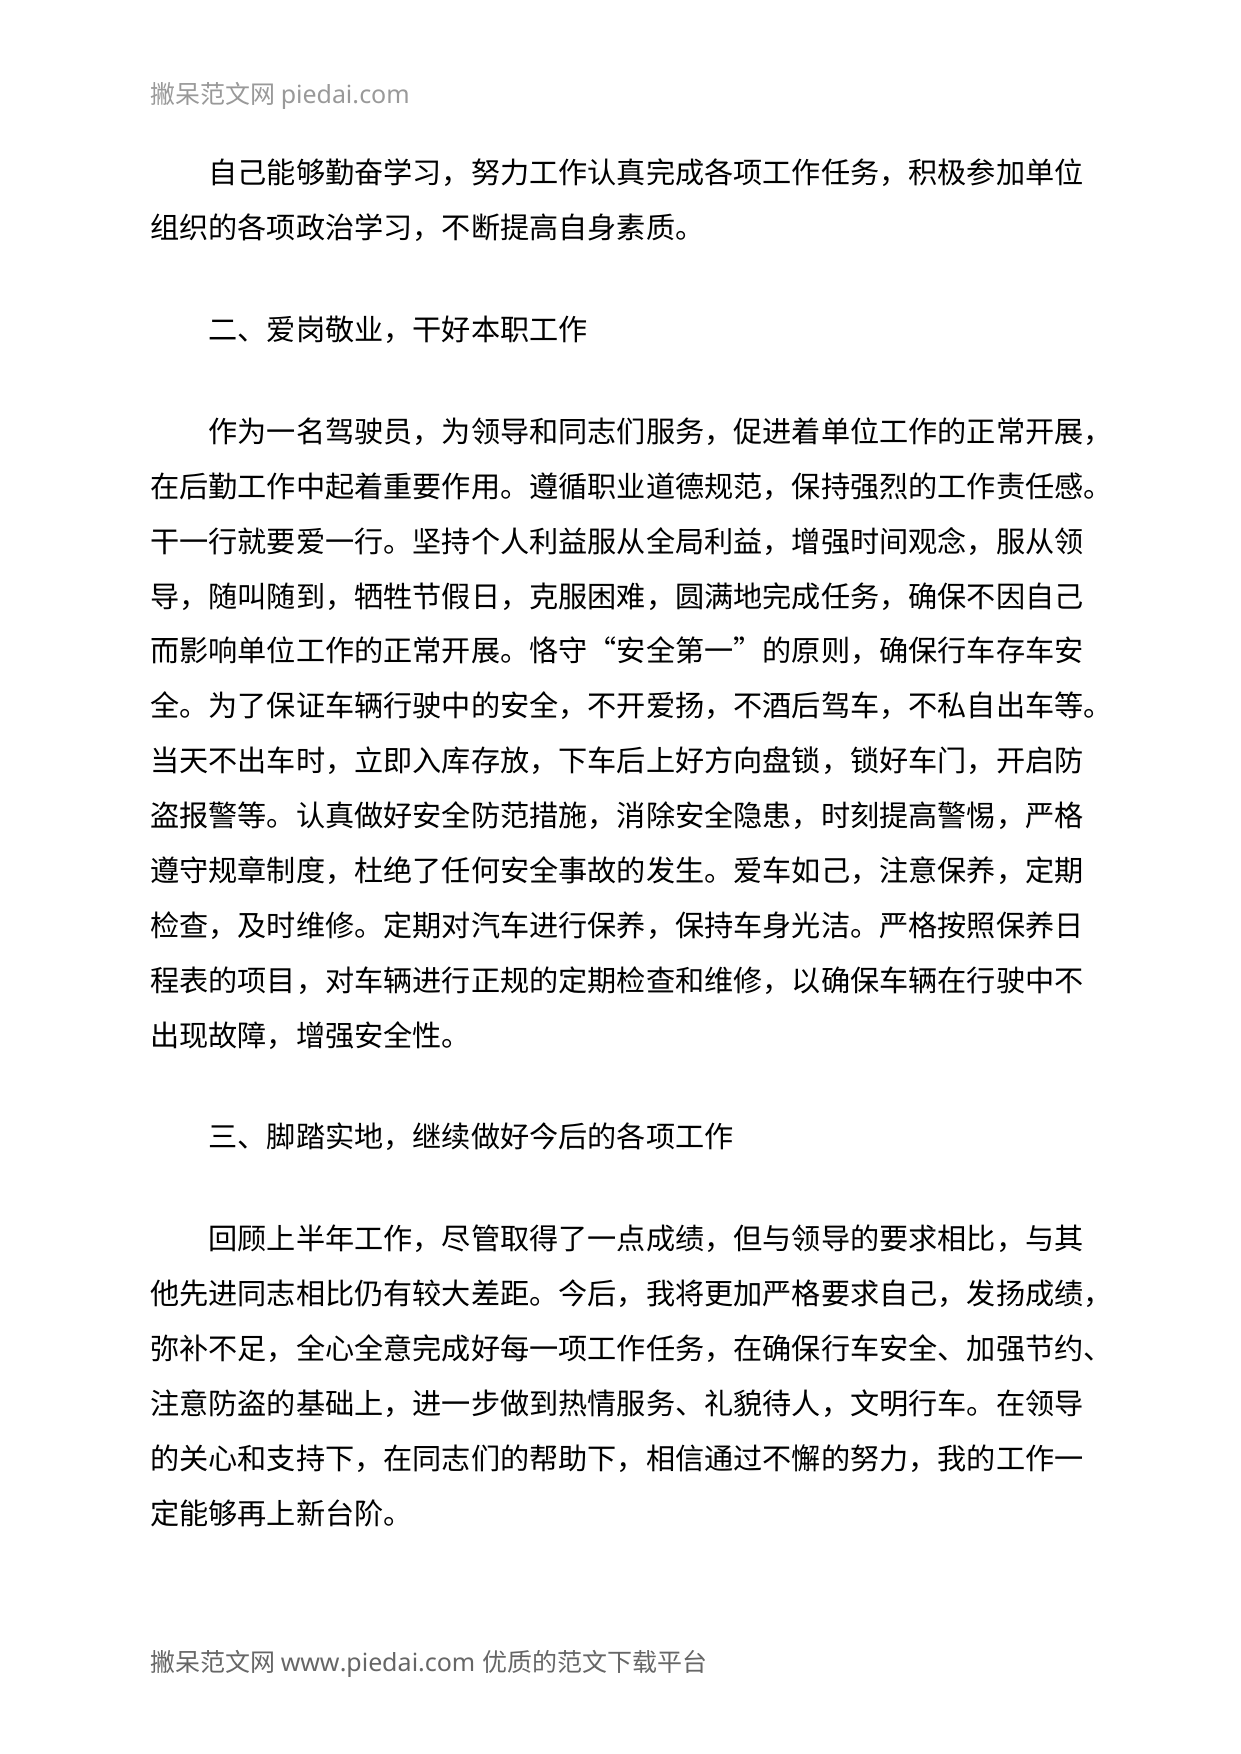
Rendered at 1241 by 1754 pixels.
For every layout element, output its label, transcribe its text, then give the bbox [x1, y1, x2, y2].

text 自己能够勤奋学习，努力工作认真完成各项工作任务，积极参加单位组织的各项政治学习，不断提高自身素质。 [150, 150, 1090, 247]
text 作为一名驾驶员，为领导和同志们服务，促进着单位工作的正常开展，在后勤工作中起着重要作用。遵循职业道德规范，保持强烈的工作责任感。干一行就要爱一行。坚持个人利益服从全局利益，增强时间观念，服从领导，随叫随到，牺牲节假日，克服困难，圆满地完成任务，确保不因自己而影响单位工作的正常开展。恪守“安全第一”的原则，确保行车存车安全。为了保证车辆行驶中的安全，不开爱扬，不酒后驾车，不私自出车等。当天不出车时，立即入库存放，下车后上好方向盘锁，锁好车门，开启防盗报警等。认真做好安全防范措施，消除安全隐患，时刻提高警惕，严格遵守规章制度，杜绝了任何安全事故的发生。爱车如己，注意保养，定期检查，及时维修。定期对汽车进行保养，保持车身光洁。严格按照保养日程表的项目，对车辆进行正规的定期检查和维修，以确保车辆在行驶中不出现故障，增强安全性。 [150, 408, 1090, 1054]
text 三、脚踏实地，继续做好今后的各项工作 [150, 1114, 1090, 1156]
text 回顾上半年工作，尽管取得了一点成绩，但与领导的要求相比，与其他先进同志相比仍有较大差距。今后，我将更加严格要求自己，发扬成绩，弥补不足，全心全意完成好每一项工作任务，在确保行车安全、加强节约、注意防盗的基础上，进一步做到热情服务、礼貌待人，文明行车。在领导的关心和支持下，在同志们的帮助下，相信通过不懈的努力，我的工作一定能够再上新台阶。 [150, 1216, 1090, 1533]
text 二、爱岗敬业，干好本职工作 [150, 307, 1090, 349]
